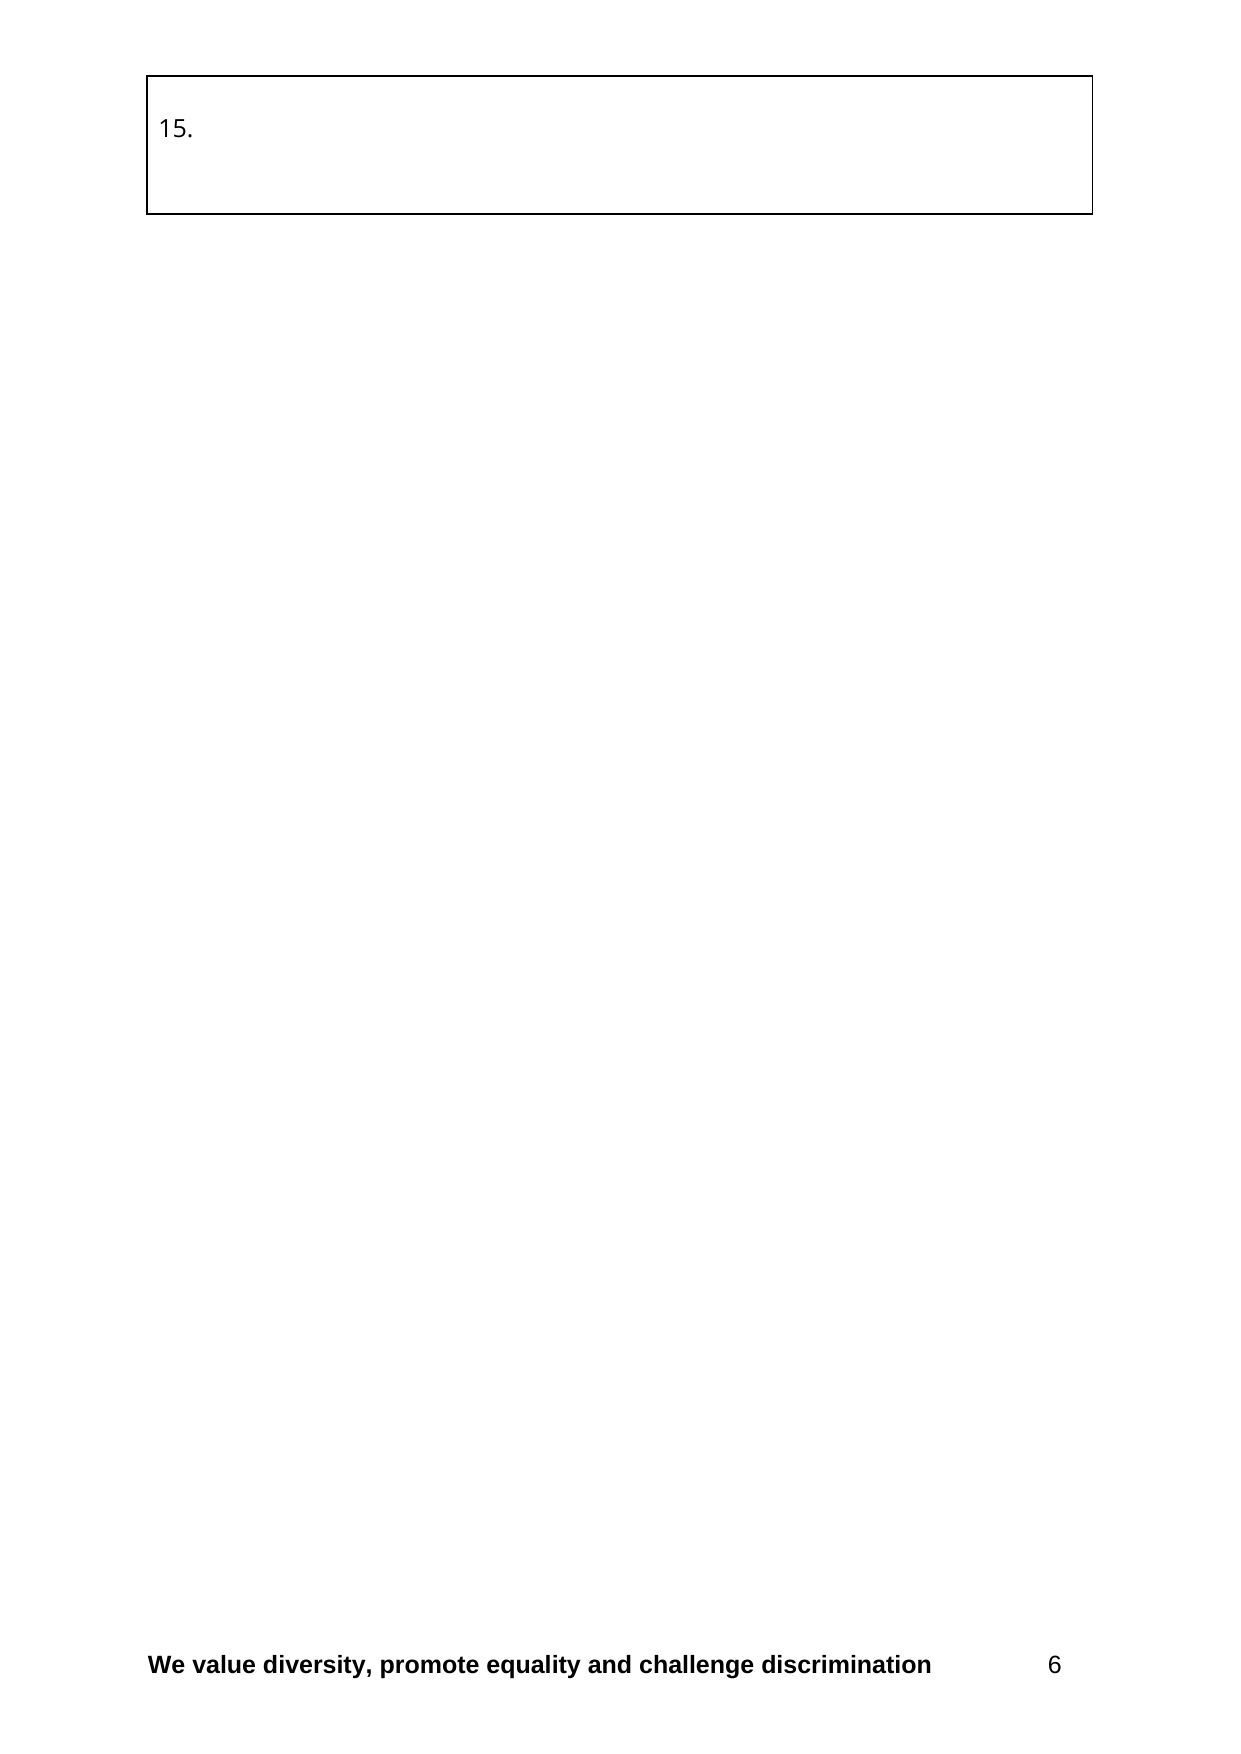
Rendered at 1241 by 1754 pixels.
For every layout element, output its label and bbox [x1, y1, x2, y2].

table_cell [148, 77, 1092, 213]
